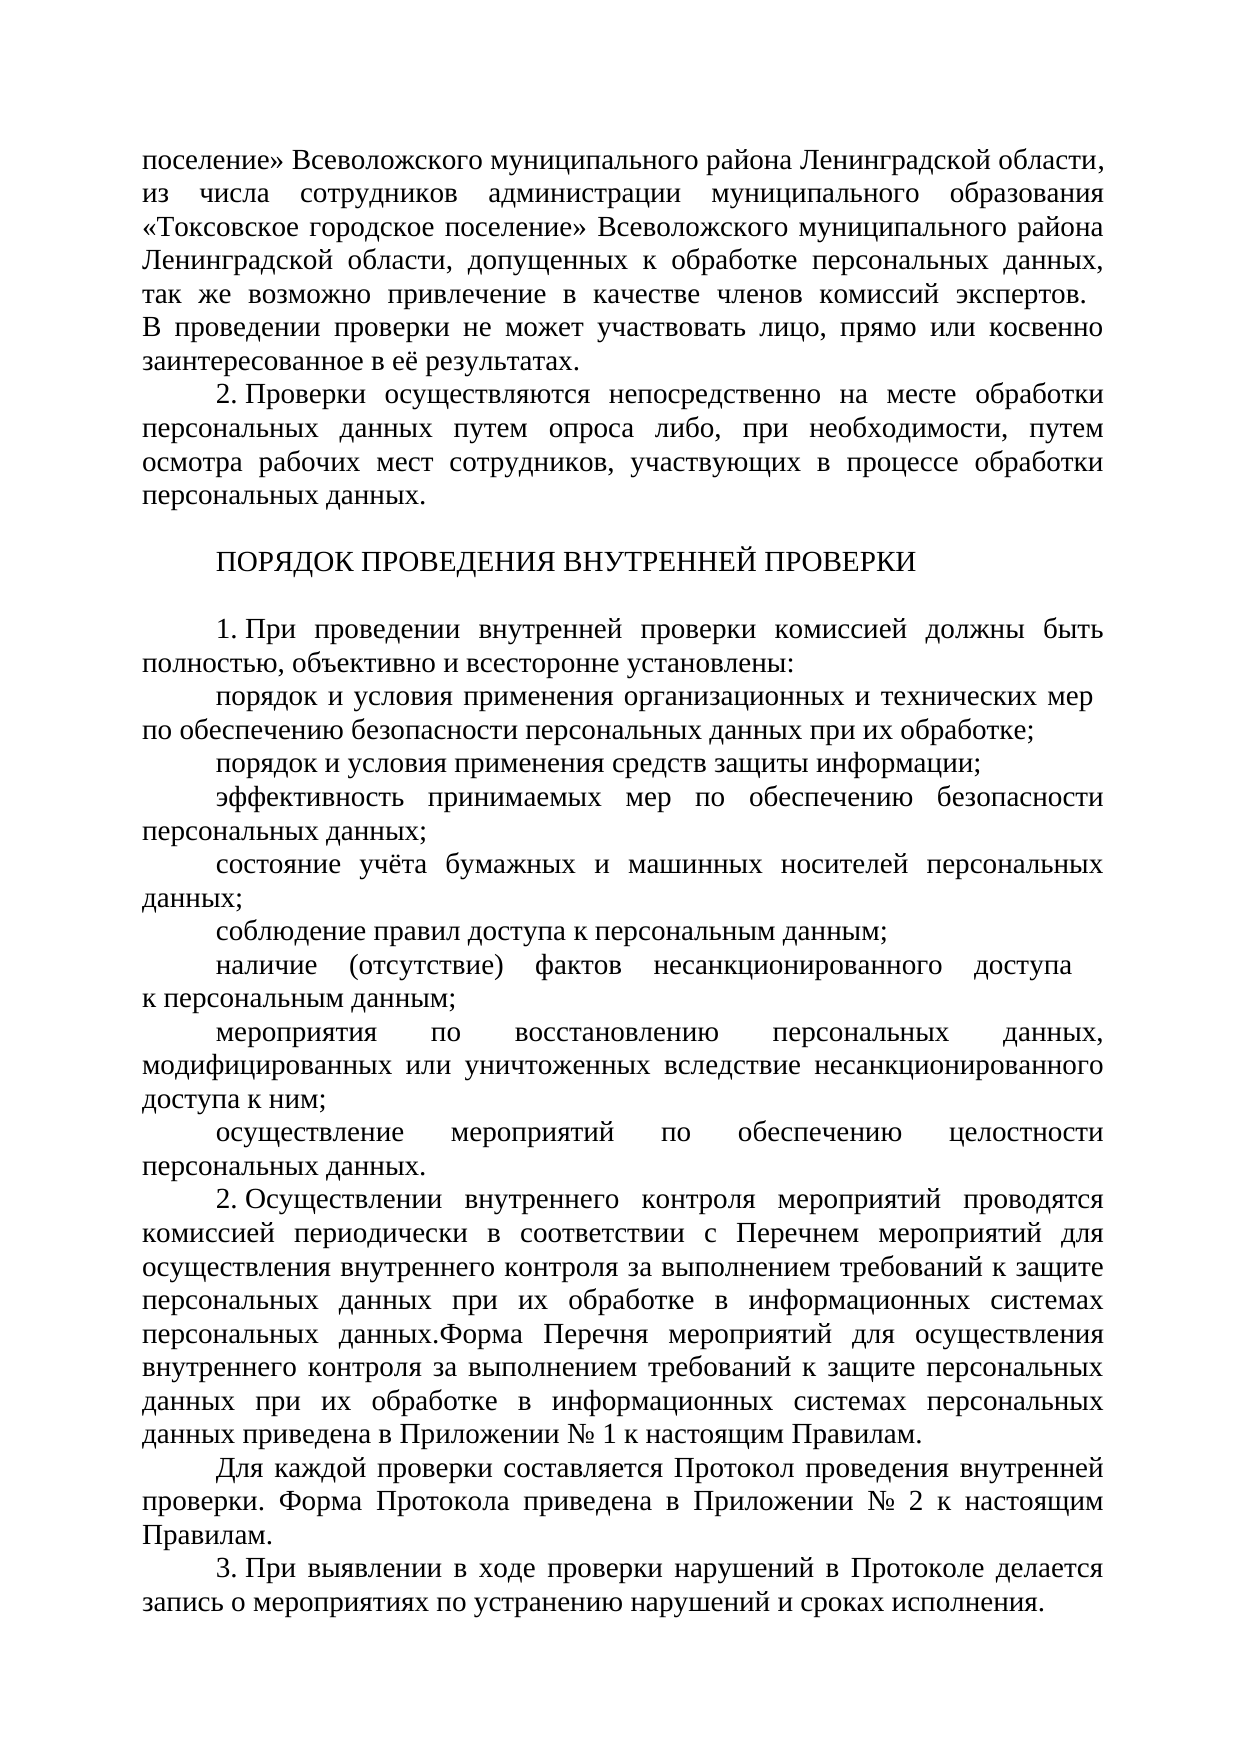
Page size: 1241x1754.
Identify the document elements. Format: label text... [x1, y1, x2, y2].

text 3. При выявлении в ходе проверки нарушений в Протоколе делается запись о мероприятиях по устранению нарушений и сроках исполнения. [142, 1551, 1104, 1618]
text соблюдение правил доступа к персональным данным; [142, 913, 1104, 947]
text состояние учёта бумажных и машинных носителей персональных данных; [142, 846, 1104, 913]
text эффективность принимаемых мер по обеспечению безопасности персональных данных; [142, 779, 1104, 846]
text 2. Проверки осуществляются непосредственно на месте обработки персональных данных путем опроса либо, при необходимости, путем осмотра рабочих мест сотрудников, участвующих в процессе обработки персональных данных. [142, 377, 1104, 511]
text мероприятия по восстановлению персональных данных, модифицированных или уничтоженных вследствие несанкционированного доступа к ним; [142, 1014, 1104, 1114]
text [142, 142, 1104, 377]
text Для каждой проверки составляется Протокол проведения внутренней проверки. Форма Протокола приведена в Приложении № 2 к настоящим Правилам. [142, 1450, 1104, 1551]
text 2. Осуществлении внутреннего контроля мероприятий проводятся комиссией периодически в соответствии с Перечнем мероприятий для осуществления внутреннего контроля за выполнением требований к защите персональных данных при их обработке в информационных системах персональных данных.Форма Перечня мероприятий для осуществления внутреннего контроля за выполнением требований к защите персональных данных при их обработке в информационных системах персональных данных приведена в Приложении № 1 к настоящим Правилам. [142, 1182, 1104, 1450]
text порядок и условия применения организационных и технических мер по обеспечению безопасности персональных данных при их обработке; [142, 678, 1104, 746]
text 1. При проведении внутренней проверки комиссией должны быть полностью, объективно и всесторонне установлены: [142, 611, 1104, 678]
text осуществление мероприятий по обеспечению целостности персональных данных. [142, 1114, 1104, 1182]
text наличие (отсутствие) фактов несанкционированного доступа к персональным данным; [142, 947, 1104, 1014]
text ПОРЯДОК ПРОВЕДЕНИЯ ВНУТРЕННЕЙ ПРОВЕРКИ [142, 544, 1104, 578]
text порядок и условия применения средств защиты информации; [142, 746, 1104, 779]
